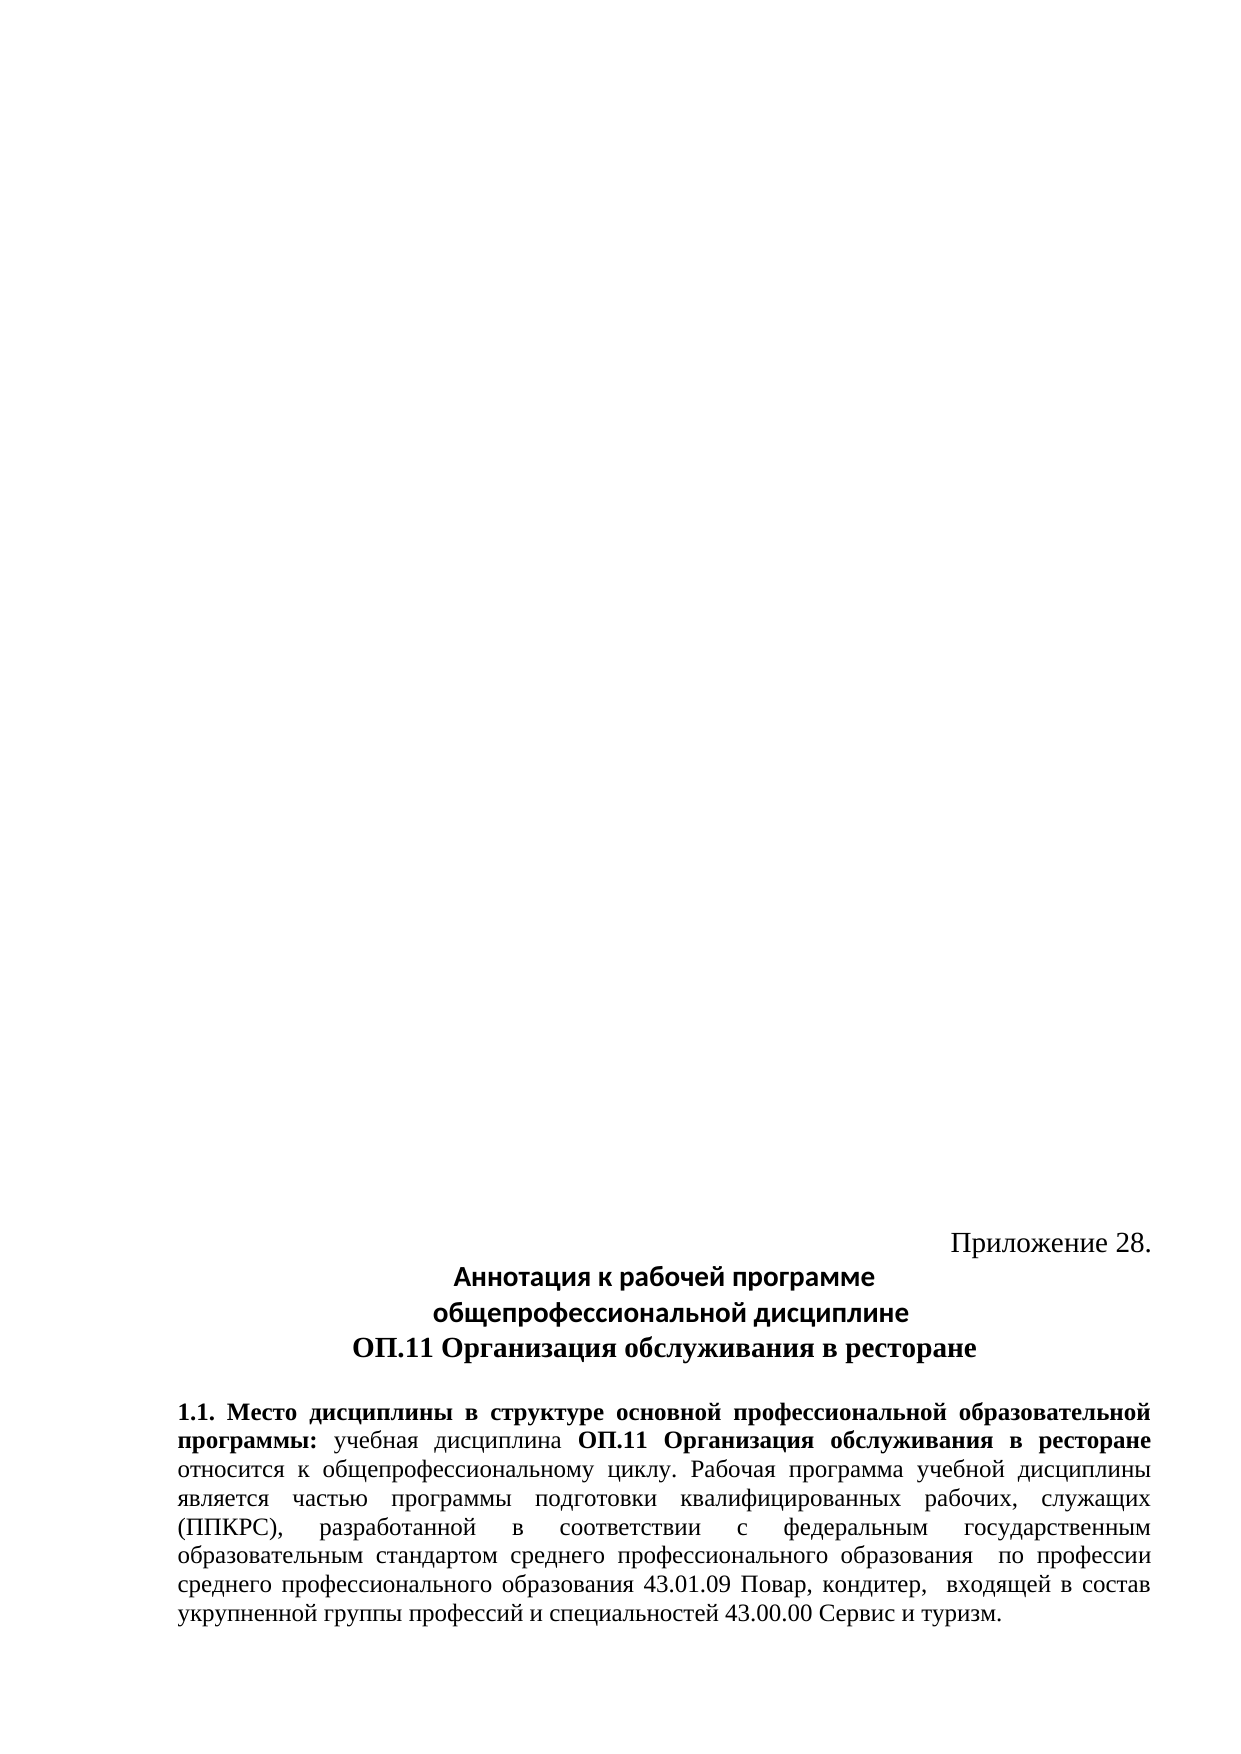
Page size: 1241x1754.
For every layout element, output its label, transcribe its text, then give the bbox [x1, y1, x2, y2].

text ОП.11 Организация обслуживания в ресторане [177, 1330, 1152, 1363]
text общепрофессиональной дисциплине [177, 1294, 1152, 1330]
text Приложение 28. [177, 1225, 1152, 1258]
text 1.1. Место дисциплины в структуре основной профессиональной образовательной программы: учебная дисциплина ОП.11 Организация обслуживания в ресторане относится к общепрофессиональному циклу. Рабочая программа учебной дисциплины является частью программы подготовки квалифицированных рабочих, служащих (ППКРС), разработанной в соответствии с федеральным государственным образовательным стандартом среднего профессионального образования по профессии среднего профессионального образования 43.01.09 Повар, кондитер, входящей в состав укрупненной группы профессий и специальностей 43.00.00 Сервис и туризм. [177, 1397, 1152, 1627]
text Аннотация к рабочей программе [177, 1258, 1152, 1294]
